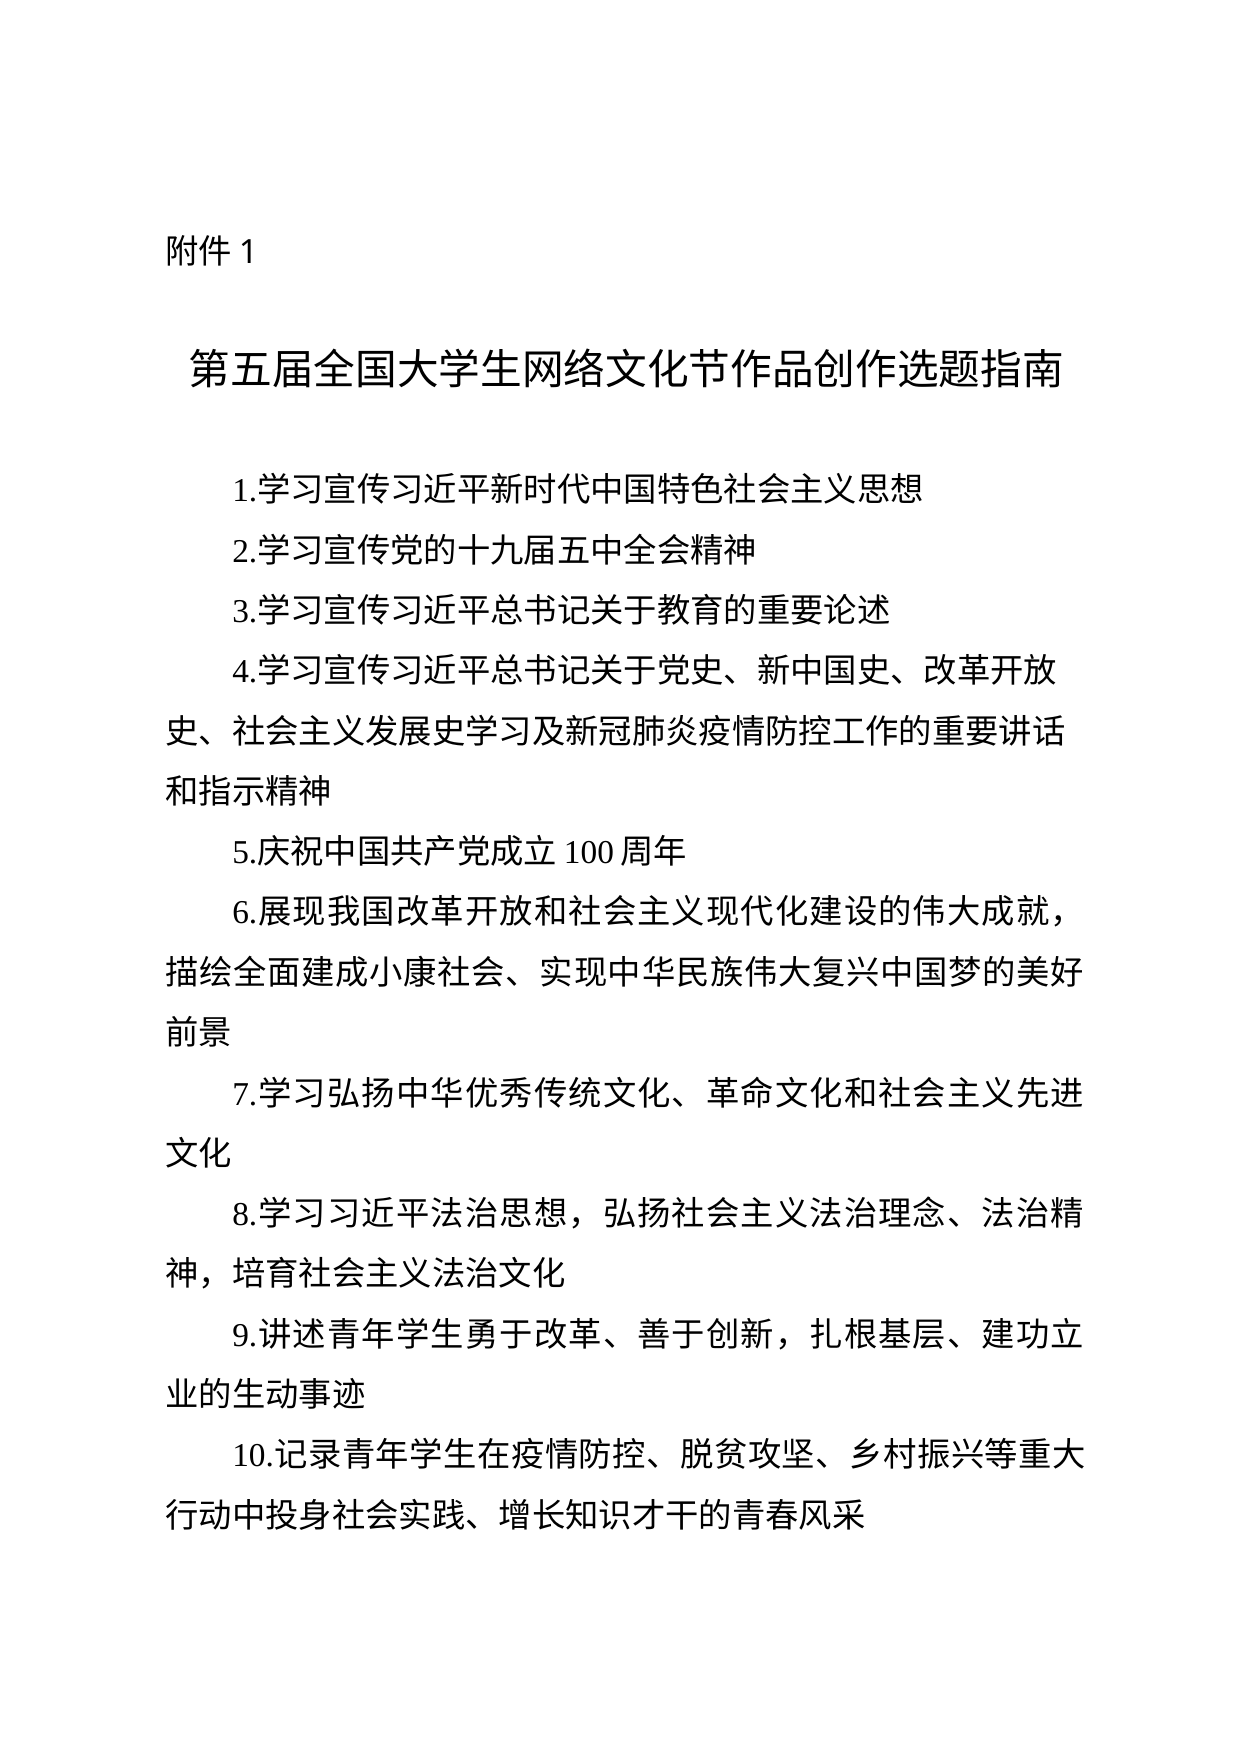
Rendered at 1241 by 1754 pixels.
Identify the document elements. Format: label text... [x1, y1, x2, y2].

text 第五届全国大学生网络文化节作品创作选题指南 [165, 336, 1087, 397]
list 4.学习宣传习近平总书记关于党史、新中国史、改革开放史、社会主义发展史学习及新冠肺炎疫情防控工作的重要讲话和指示精神 [165, 638, 1087, 819]
text 9.讲述青年学生勇于改革、善于创新，扎根基层、建功立业的生动事迹 [165, 1301, 1087, 1422]
list 2.学习宣传党的十九届五中全会精神 [165, 517, 1087, 578]
text 8.学习习近平法治思想，弘扬社会主义法治理念、法治精神，培育社会主义法治文化 [165, 1181, 1087, 1301]
list 3.学习宣传习近平总书记关于教育的重要论述 [165, 578, 1087, 638]
text 附件1 [165, 219, 1087, 280]
list 1.学习宣传习近平新时代中国特色社会主义思想 [165, 457, 1087, 517]
text 6.展现我国改革开放和社会主义现代化建设的伟大成就，描绘全面建成小康社会、实现中华民族伟大复兴中国梦的美好前景 [165, 879, 1087, 1060]
text 5.庆祝中国共产党成立100周年 [165, 819, 1087, 879]
text 10.记录青年学生在疫情防控、脱贫攻坚、乡村振兴等重大行动中投身社会实践、增长知识才干的青春风采 [165, 1422, 1087, 1543]
text 7.学习弘扬中华优秀传统文化、革命文化和社会主义先进文化 [165, 1060, 1087, 1181]
